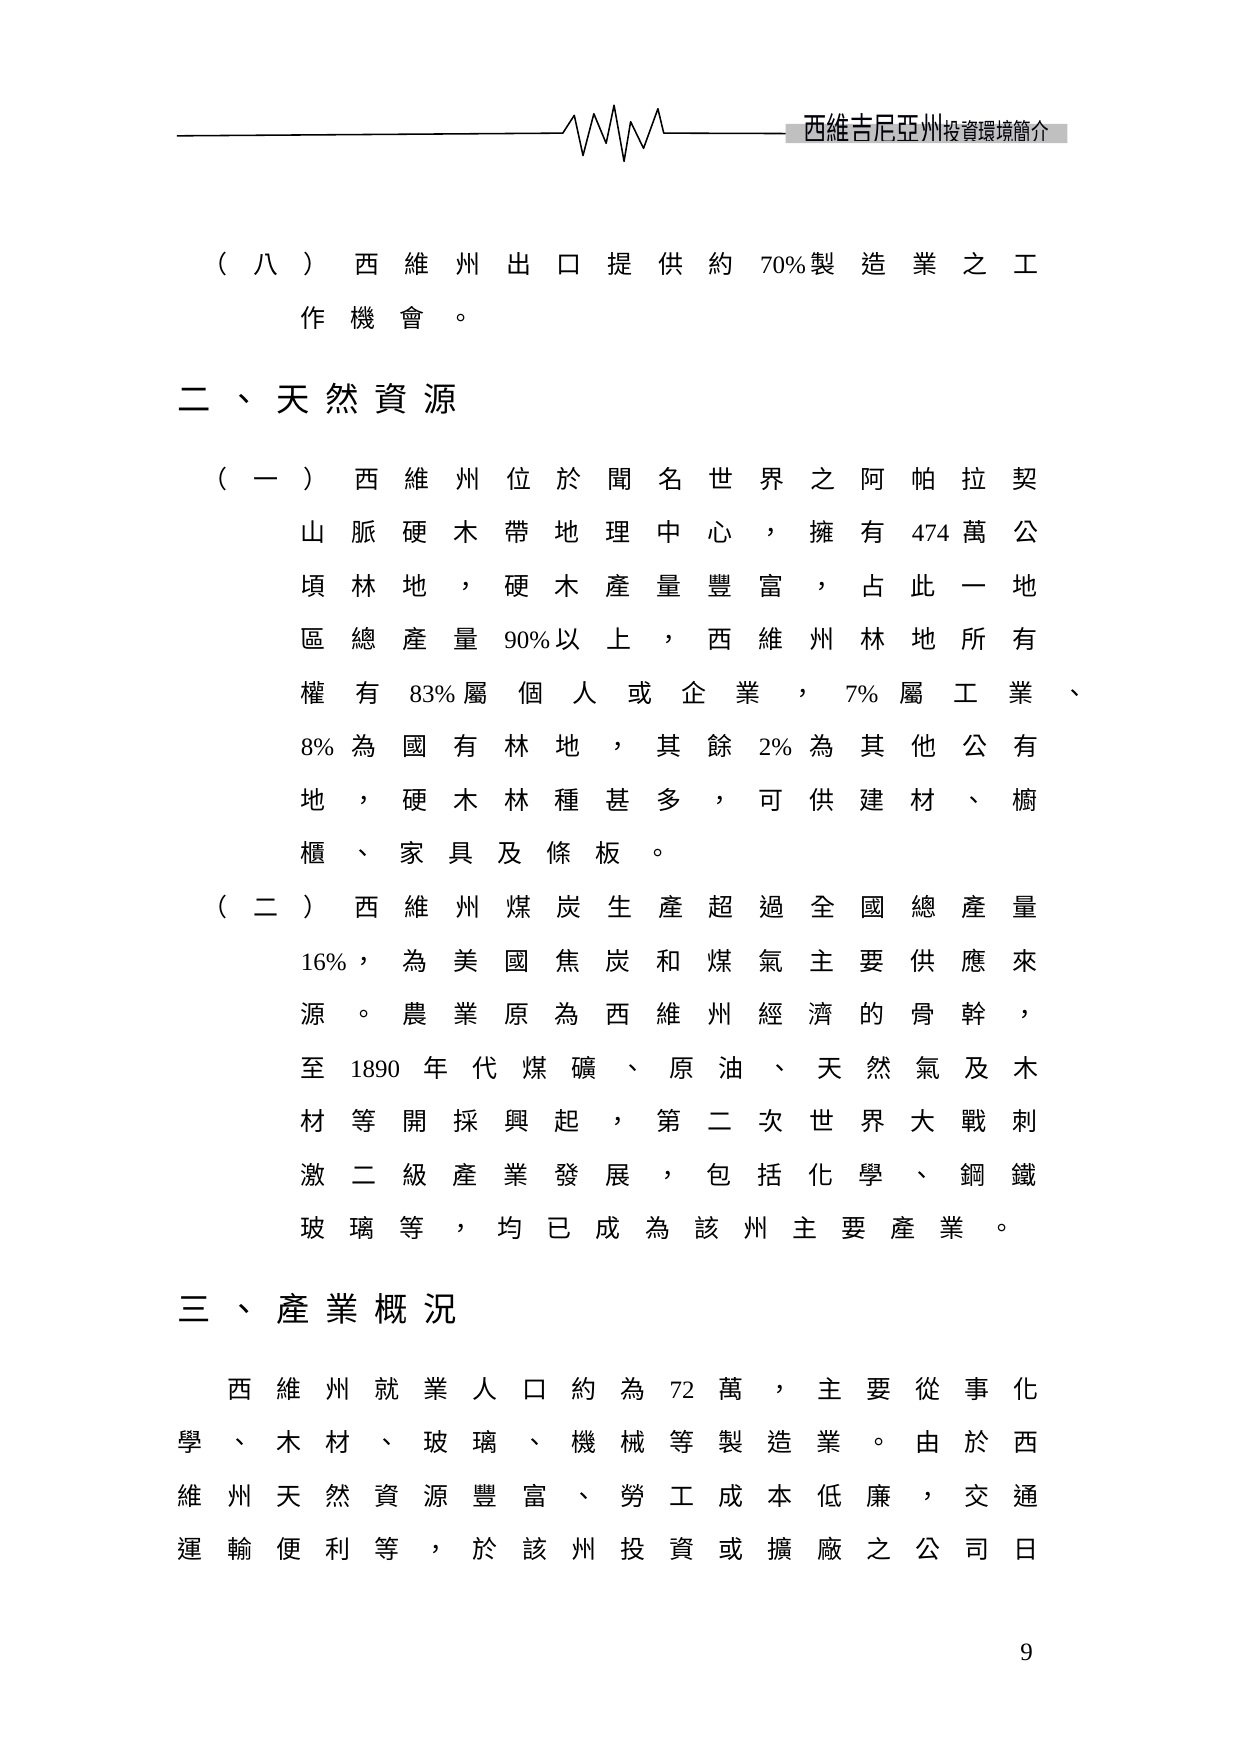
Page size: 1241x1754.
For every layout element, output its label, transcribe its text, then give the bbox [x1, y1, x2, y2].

text （一）西維州位於聞名世界之阿帕拉契山脈硬木帶地理中心，擁有474萬公頃林地，硬木產量豐富，占此一地區總產量90%以上，西維州林地所有權有83%屬個人或企業，7%屬工業、8%為國有林地，其餘2%為其他公有地，硬木林種甚多，可供建材、櫥櫃、家具及條板。 [202, 450, 1063, 879]
text （二）西維州煤炭生產超過全國總產量16%，為美國焦炭和煤氣主要供應來源。農業原為西維州經濟的骨幹，至1890年代煤礦、原油、天然氣及木材等開採興起，第二次世界大戰刺激二級產業發展，包括化學、鋼鐵、玻璃等，均已成為該州主要產業。 [202, 879, 1063, 1253]
text 三、產業概況 [178, 1280, 1063, 1334]
text 二、天然資源 [178, 370, 1063, 424]
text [178, 1361, 1063, 1575]
text （八）西維州出口提供約70%製造業之工作機會。 [202, 236, 1063, 343]
